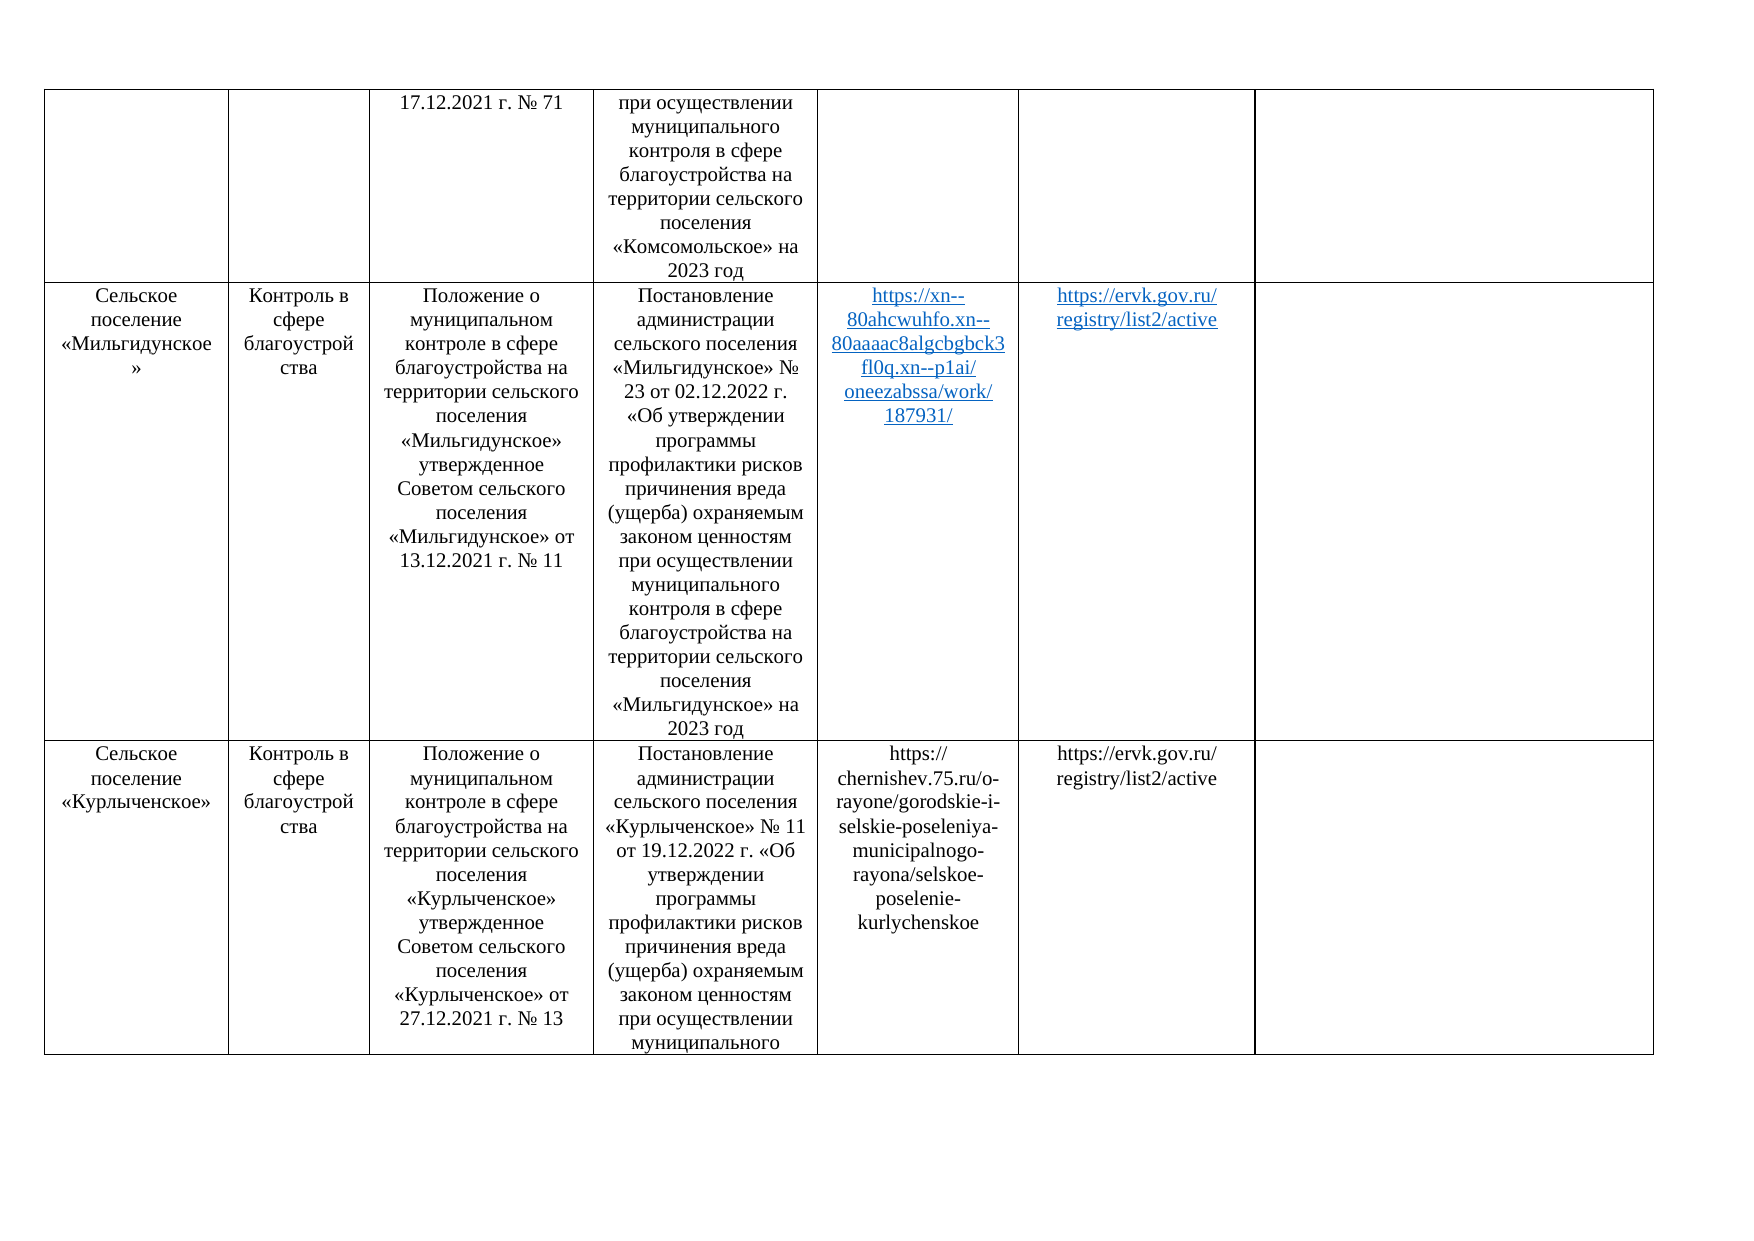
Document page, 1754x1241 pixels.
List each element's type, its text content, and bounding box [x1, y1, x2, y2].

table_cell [1019, 741, 1254, 1054]
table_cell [370, 741, 593, 1054]
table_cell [1019, 90, 1254, 282]
table_cell Постановление администрации сельского поселения «Мильгидунское» № 23 от 02.12.2022 г. «Об утверждении программы профилактики рисков причинения вреда (ущерба) охраняемым законом ценностям при осуществлении муниципального контроля в сфере благоустройства на территории сельского поселения «Мильгидунское» на 2023 год [594, 283, 817, 740]
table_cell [594, 90, 817, 282]
table_cell [1256, 283, 1653, 740]
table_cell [594, 741, 817, 1054]
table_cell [45, 741, 228, 1054]
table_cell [229, 741, 369, 1054]
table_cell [370, 90, 593, 282]
table_cell [1256, 90, 1653, 282]
table_cell Контроль в сфере благоустройства [229, 283, 369, 740]
table_cell [1256, 741, 1653, 1054]
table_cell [818, 90, 1018, 282]
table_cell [229, 90, 369, 282]
table_cell https://ervk.gov.ru/registry/list2/active [1019, 283, 1254, 740]
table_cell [45, 90, 228, 282]
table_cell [818, 741, 1018, 1054]
table_cell https://xn--80ahcwuhfo.xn--80aaaac8algcbgbck3fl0q.xn--p1ai/oneezabssa/work/187931/ [818, 283, 1018, 740]
table_cell Положение о муниципальном контроле в сфере благоустройства на территории сельского поселения «Мильгидунское» утвержденное Советом сельского поселения «Мильгидунское» от 13.12.2021 г. № 11 [370, 283, 593, 740]
table_cell Сельское поселение «Мильгидунское» [45, 283, 228, 740]
